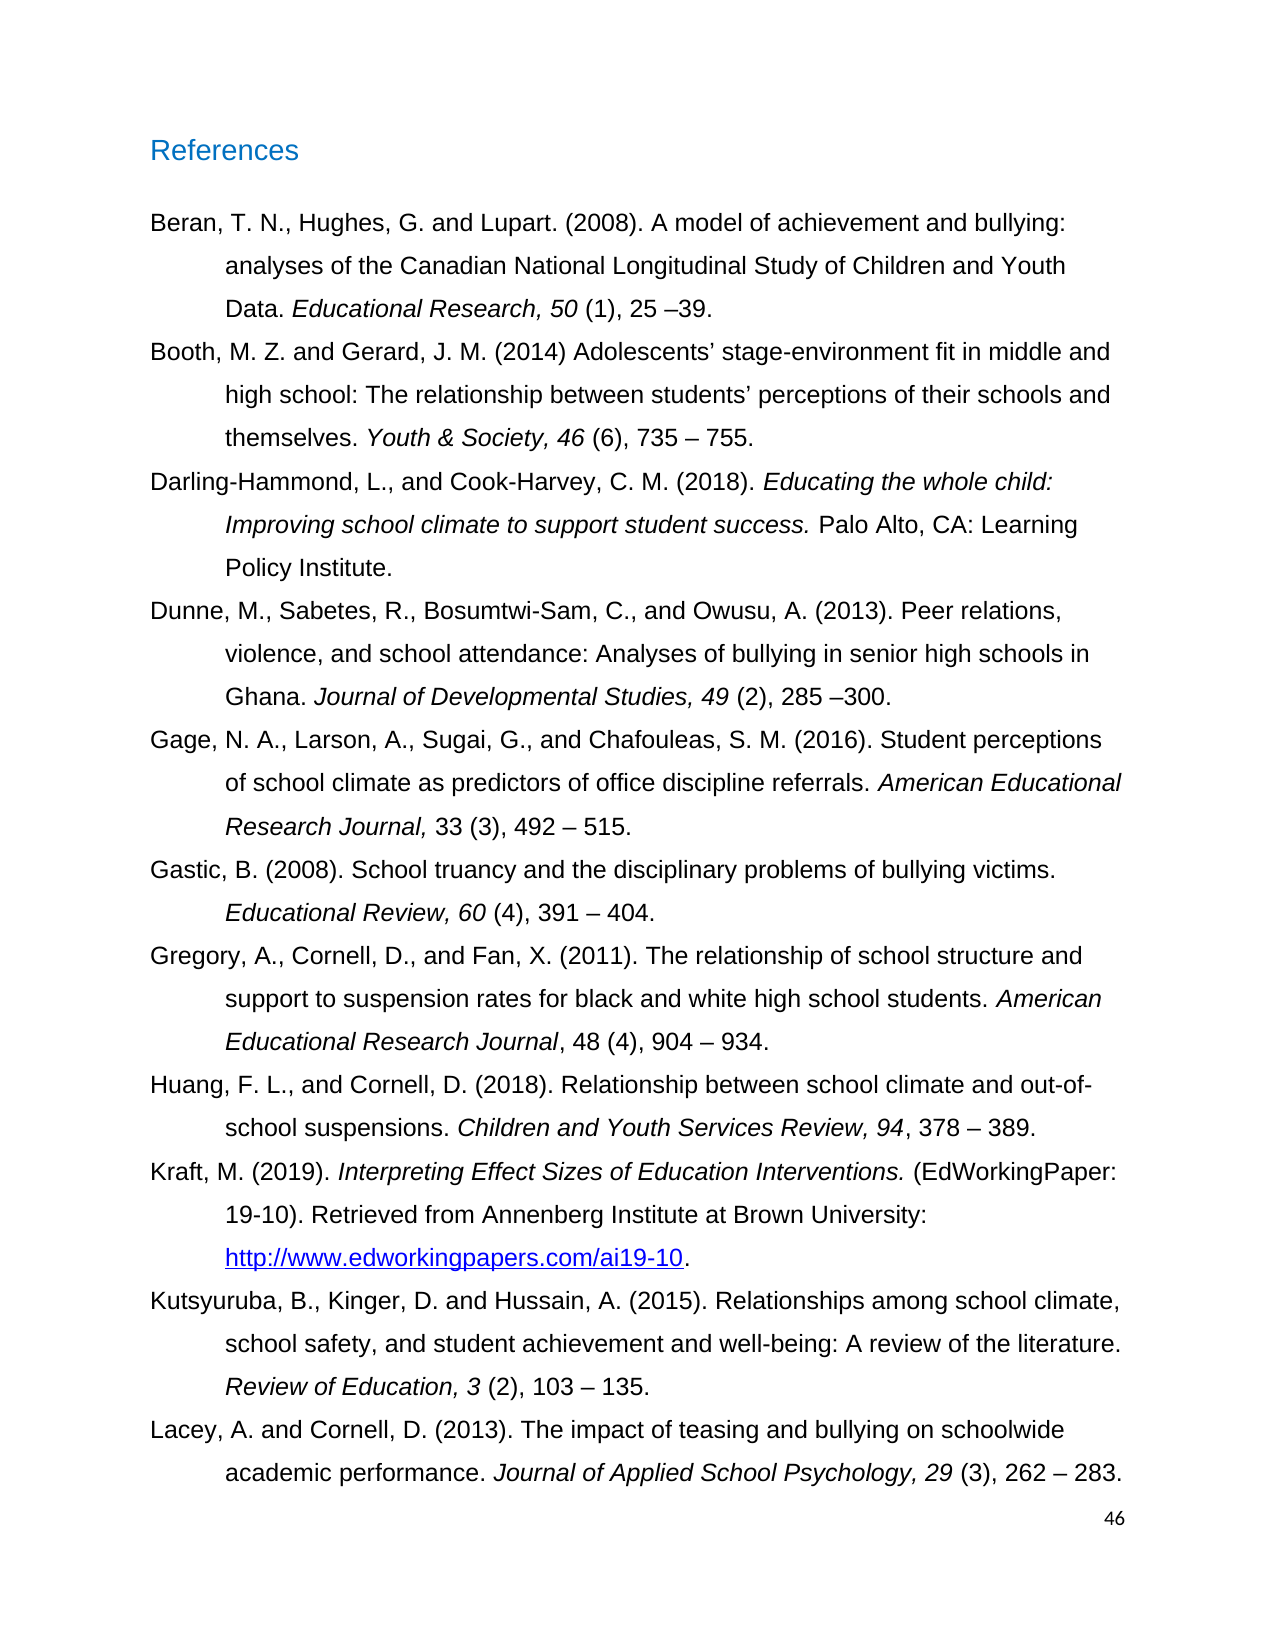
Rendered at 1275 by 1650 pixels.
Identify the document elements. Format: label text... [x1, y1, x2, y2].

text Gastic, B. (2008). School truancy and the disciplinary problems of bullying victims. Educational Review, 60 (4), 391 – 404. [150, 855, 1125, 927]
text Gage, N. A., Larson, A., Sugai, G., and Chafouleas, S. M. (2016). Student perceptions of school climate as predictors of office discipline referrals. American Educational Research Journal, 33 (3), 492 – 515. [150, 725, 1125, 840]
text Huang, F. L., and Cornell, D. (2018). Relationship between school climate and out-of-school suspensions. Children and Youth Services Review, 94, 378 – 389. [150, 1070, 1125, 1142]
text Beran, T. N., Hughes, G. and Lupart. (2008). A model of achievement and bullying: analyses of the Canadian National Longitudinal Study of Children and Youth Data. Educational Research, 50 (1), 25 –39. [150, 208, 1125, 323]
text References [150, 132, 1125, 166]
text Kraft, M. (2019). Interpreting Effect Sizes of Education Interventions. (EdWorkingPaper: 19-10). Retrieved from Annenberg Institute at Brown University: http://www.edworkingpapers.com/ai19-10. [150, 1157, 1125, 1272]
text Lacey, A. and Cornell, D. (2013). The impact of teasing and bullying on schoolwide academic performance. Journal of Applied School Psychology, 29 (3), 262 – 283. [150, 1415, 1125, 1487]
text Booth, M. Z. and Gerard, J. M. (2014) Adolescents’ stage-environment fit in middle and high school: The relationship between students’ perceptions of their schools and themselves. Youth & Society, 46 (6), 735 – 755. [150, 337, 1125, 452]
text Darling-Hammond, L., and Cook-Harvey, C. M. (2018). Educating the whole child: Improving school climate to support student success. Palo Alto, CA: Learning Policy Institute. [150, 467, 1125, 582]
text Dunne, M., Sabetes, R., Bosumtwi-Sam, C., and Owusu, A. (2013). Peer relations, violence, and school attendance: Analyses of bullying in senior high schools in Ghana. Journal of Developmental Studies, 49 (2), 285 –300. [150, 596, 1125, 711]
text Kutsyuruba, B., Kinger, D. and Hussain, A. (2015). Relationships among school climate, school safety, and student achievement and well-being: A review of the literature. Review of Education, 3 (2), 103 – 135. [150, 1286, 1125, 1401]
text Gregory, A., Cornell, D., and Fan, X. (2011). The relationship of school structure and support to suspension rates for black and white high school students. American Educational Research Journal, 48 (4), 904 – 934. [150, 941, 1125, 1056]
